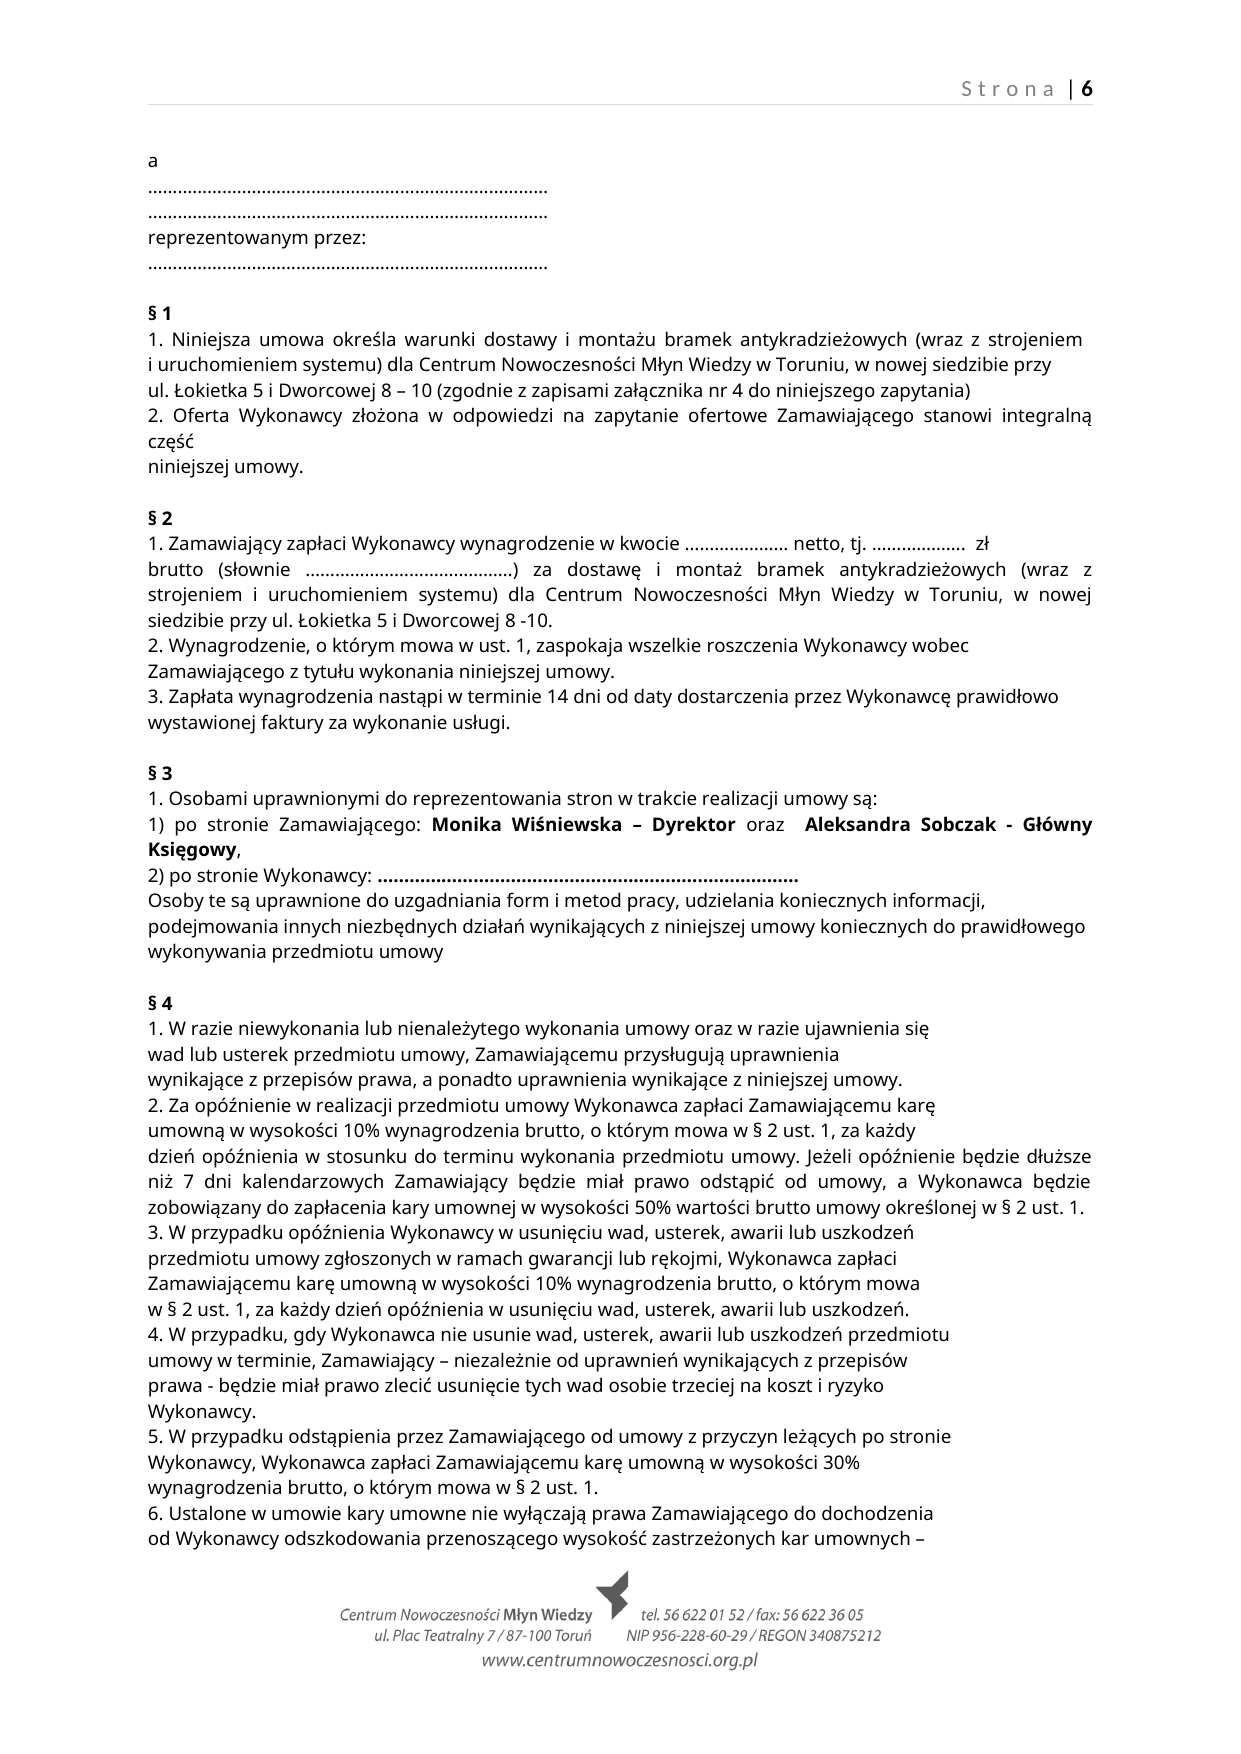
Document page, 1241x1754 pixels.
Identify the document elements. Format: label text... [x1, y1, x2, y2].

text 3. Zapłata wynagrodzenia nastąpi w terminie 14 dni od daty dostarczenia przez Wykonawcę prawidłowo [148, 683, 1093, 709]
text reprezentowanym przez: [148, 224, 1093, 250]
text dzień opóźnienia w stosunku do terminu wykonania przedmiotu umowy. Jeżeli opóźnienie będzie dłuższe niż 7 dni kalendarzowych Zamawiający będzie miał prawo odstąpić od umowy, a Wykonawca będzie zobowiązany do zapłacenia kary umownej w wysokości 50% wartości brutto umowy określonej w § 2 ust. 1. [148, 1143, 1093, 1219]
text Zamawiającemu karę umowną w wysokości 10% wynagrodzenia brutto, o którym mowa [148, 1271, 1093, 1296]
text ……………………………………………………………………… [148, 173, 1093, 199]
text prawa - będzie miał prawo zlecić usunięcie tych wad osobie trzeciej na koszt i ryzyko [148, 1373, 1093, 1398]
text ul. Łokietka 5 i Dworcowej 8 – 10 (zgodnie z zapisami załącznika nr 4 do niniejszego zapytania) [148, 377, 1093, 403]
text Wykonawcy, Wykonawca zapłaci Zamawiającemu karę umowną w wysokości 30% [148, 1449, 1093, 1475]
text podejmowania innych niezbędnych działań wynikających z niniejszej umowy koniecznych do prawidłowego [148, 913, 1093, 939]
text § 2 [148, 505, 1093, 530]
text w § 2 ust. 1, za każdy dzień opóźnienia w usunięciu wad, usterek, awarii lub uszkodzeń. [148, 1296, 1093, 1322]
text 1) po stronie Zamawiającego: Monika Wiśniewska – Dyrektor oraz Aleksandra Sobczak - Główny Księgowy, [148, 811, 1093, 862]
text ……………………………………………………………………… [148, 199, 1093, 224]
text wykonywania przedmiotu umowy [148, 939, 1093, 964]
text 6. Ustalone w umowie kary umowne nie wyłączają prawa Zamawiającego do dochodzenia [148, 1500, 1093, 1526]
text Zamawiającego z tytułu wykonania niniejszej umowy. [148, 658, 1093, 683]
text brutto (słownie ……………………………………) za dostawę i montaż bramek antykradzieżowych (wraz z strojeniem i uruchomieniem systemu) dla Centrum Nowoczesności Młyn Wiedzy w Toruniu, w nowej siedzibie przy ul. Łokietka 5 i Dworcowej 8 -10. [148, 556, 1093, 632]
text 1. W razie niewykonania lub nienależytego wykonania umowy oraz w razie ujawnienia się [148, 1015, 1093, 1041]
text § 1 [148, 301, 1093, 326]
text wad lub usterek przedmiotu umowy, Zamawiającemu przysługują uprawnienia [148, 1041, 1093, 1066]
text 2. Za opóźnienie w realizacji przedmiotu umowy Wykonawca zapłaci Zamawiającemu karę [148, 1092, 1093, 1117]
text § 3 [148, 760, 1093, 786]
text przedmiotu umowy zgłoszonych w ramach gwarancji lub rękojmi, Wykonawca zapłaci [148, 1245, 1093, 1271]
text wynagrodzenia brutto, o którym mowa w § 2 ust. 1. [148, 1475, 1093, 1500]
text 4. W przypadku, gdy Wykonawca nie usunie wad, usterek, awarii lub uszkodzeń przedmiotu [148, 1322, 1093, 1347]
text umowną w wysokości 10% wynagrodzenia brutto, o którym mowa w § 2 ust. 1, za każdy [148, 1117, 1093, 1143]
text ……………………………………………………………………… [148, 250, 1093, 275]
text Osoby te są uprawnione do uzgadniania form i metod pracy, udzielania koniecznych informacji, [148, 888, 1093, 913]
text od Wykonawcy odszkodowania przenoszącego wysokość zastrzeżonych kar umownych – [148, 1526, 1093, 1551]
text 1. Osobami uprawnionymi do reprezentowania stron w trakcie realizacji umowy są: [148, 786, 1093, 811]
picture [147, 1558, 1093, 1681]
text 5. W przypadku odstąpienia przez Zamawiającego od umowy z przyczyn leżących po stronie [148, 1424, 1093, 1449]
text wystawionej faktury za wykonanie usługi. [148, 709, 1093, 734]
text niniejszej umowy. [148, 454, 1093, 479]
text 2. Oferta Wykonawcy złożona w odpowiedzi na zapytanie ofertowe Zamawiającego stanowi integralną część [148, 403, 1093, 454]
text 1. Niniejsza umowa określa warunki dostawy i montażu bramek antykradzieżowych (wraz z strojeniem i uruchomieniem systemu) dla Centrum Nowoczesności Młyn Wiedzy w Toruniu, w nowej siedzibie przy [148, 326, 1093, 377]
text 3. W przypadku opóźnienia Wykonawcy w usunięciu wad, usterek, awarii lub uszkodzeń [148, 1219, 1093, 1245]
text wynikające z przepisów prawa, a ponadto uprawnienia wynikające z niniejszej umowy. [148, 1066, 1093, 1092]
text a [148, 148, 1093, 173]
text 2. Wynagrodzenie, o którym mowa w ust. 1, zaspokaja wszelkie roszczenia Wykonawcy wobec [148, 632, 1093, 658]
text 1. Zamawiający zapłaci Wykonawcy wynagrodzenie w kwocie ………………… netto, tj. ………………. zł [148, 530, 1093, 556]
text umowy w terminie, Zamawiający – niezależnie od uprawnień wynikających z przepisów [148, 1347, 1093, 1373]
text § 4 [148, 990, 1093, 1015]
text Wykonawcy. [148, 1398, 1093, 1424]
text 2) po stronie Wykonawcy: ……………………………………………………………………. [148, 862, 1093, 888]
